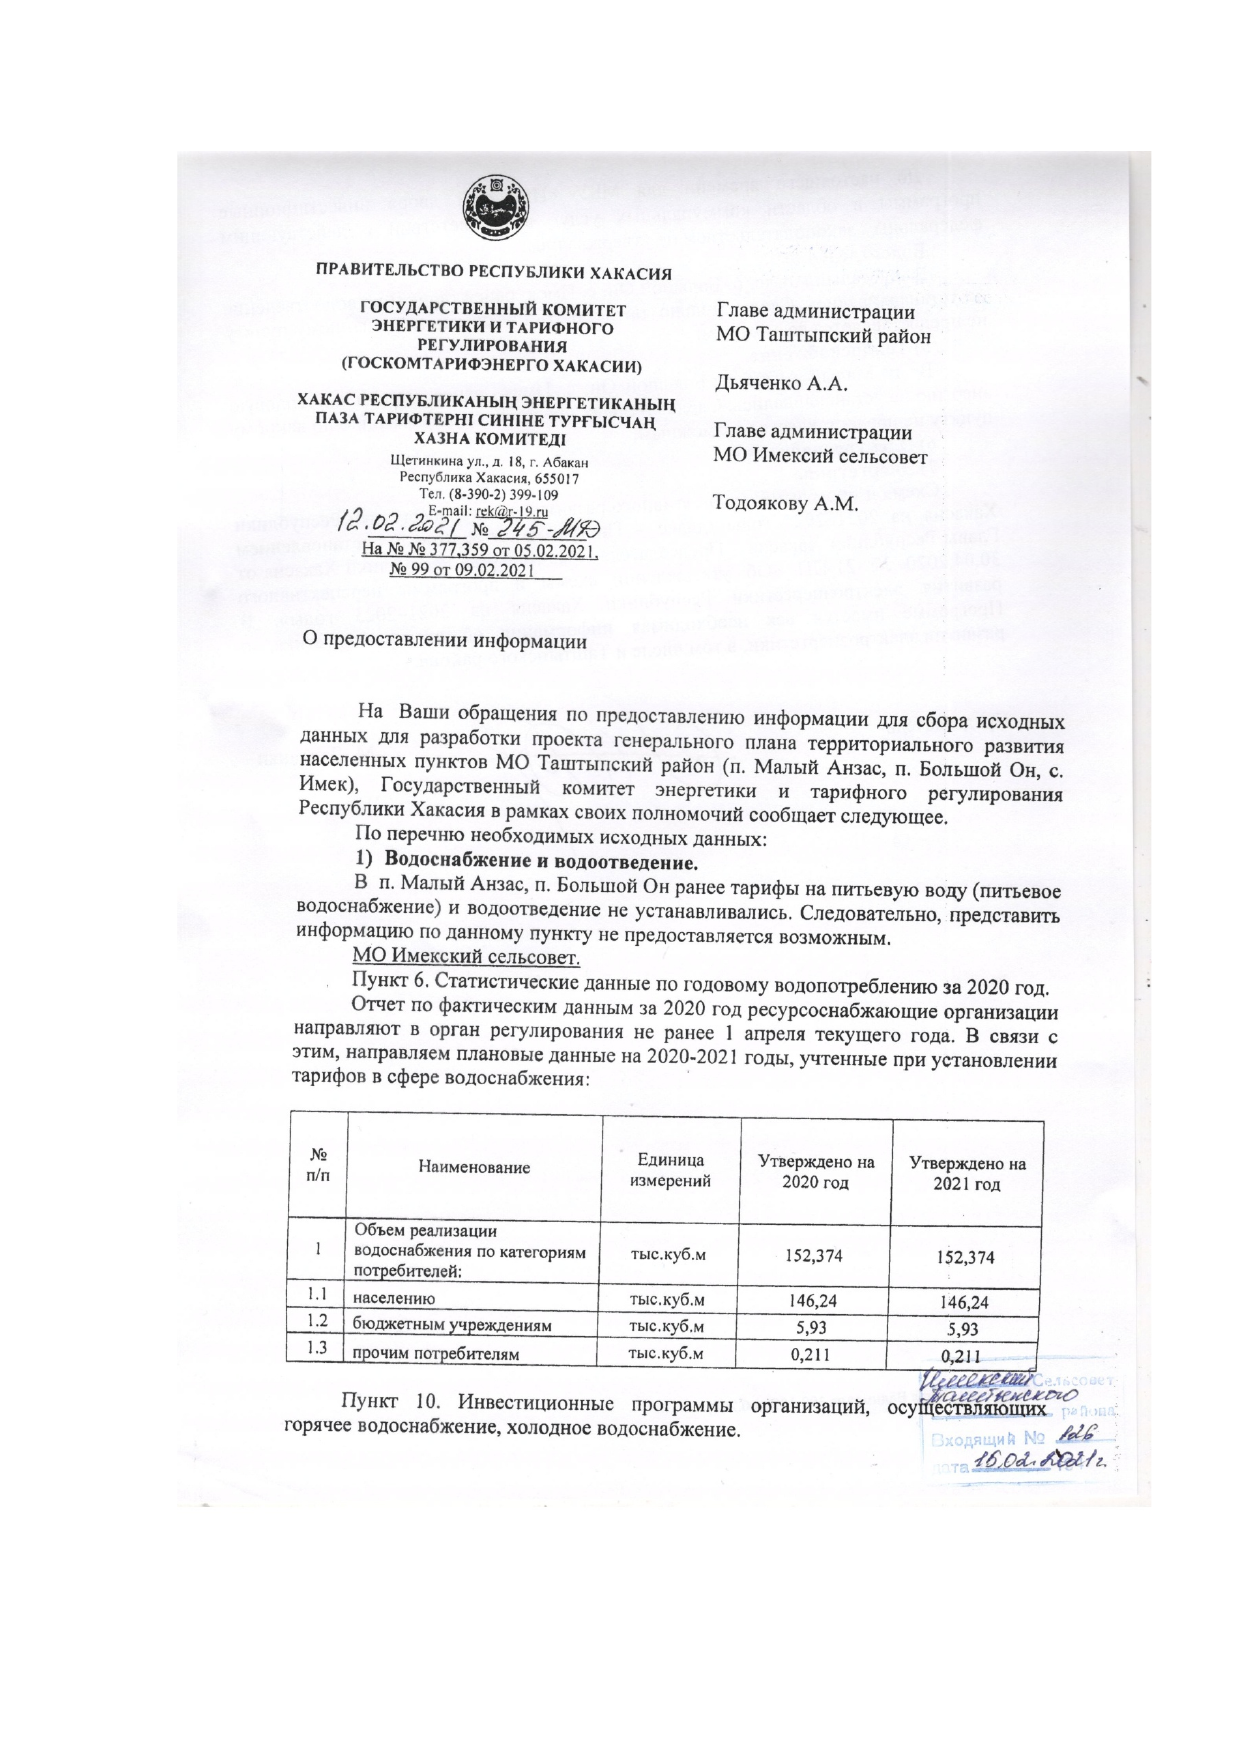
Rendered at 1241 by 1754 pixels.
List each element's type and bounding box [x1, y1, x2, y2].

picture [177, 151, 1152, 1520]
